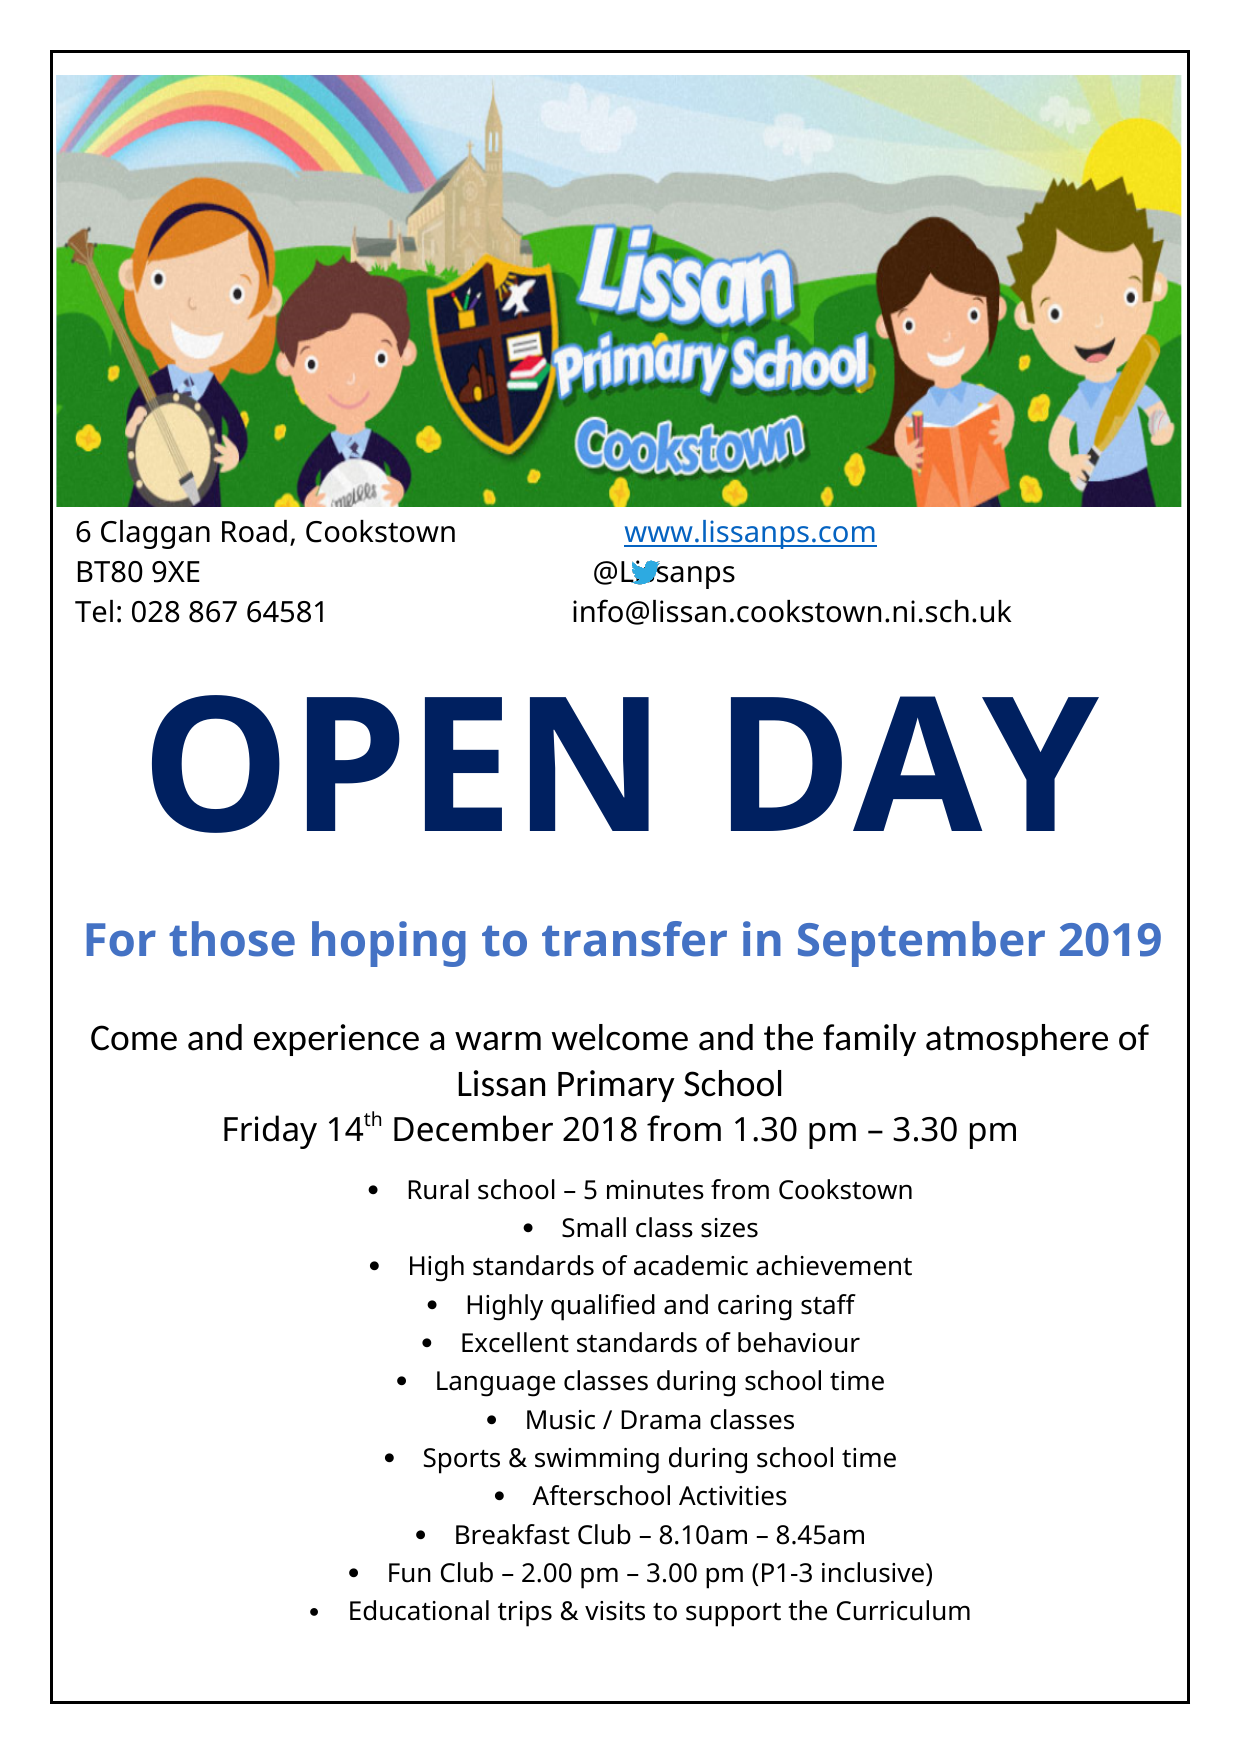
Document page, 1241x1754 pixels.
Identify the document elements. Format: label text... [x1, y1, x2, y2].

list Music / Drama classes [117, 1401, 1165, 1437]
list Afterschool Activities [117, 1478, 1165, 1513]
text OPEN DAY [75, 631, 1165, 886]
list Rural school – 5 minutes from Cookstown [117, 1171, 1165, 1207]
list Fun Club – 2.00 pm – 3.00 pm (P1-3 inclusive) [117, 1554, 1165, 1590]
list Breakfast Club – 8.10am – 8.45am [117, 1516, 1165, 1552]
list Language classes during school time [117, 1363, 1165, 1398]
list Small class sizes [117, 1209, 1165, 1245]
list Educational trips & visits to support the Curriculum [117, 1593, 1165, 1628]
list High standards of academic achievement [117, 1248, 1165, 1283]
list Sports & swimming during school time [117, 1439, 1165, 1475]
text Come and experience a warm welcome and the family atmosphere of Lissan Primary School [75, 923, 1165, 1106]
picture [625, 552, 664, 592]
text Friday 14th December 2018 from 1.30 pm – 3.30 pm [75, 1106, 1165, 1151]
text 6 Claggan Road, Cookstown www.lissanps.com [75, 507, 1165, 551]
picture [56, 75, 1182, 507]
text BT80 9XE @Lissanps [75, 551, 1165, 591]
list Excellent standards of behaviour [117, 1324, 1165, 1360]
text Tel: 028 867 64581 info@lissan.cookstown.ni.sch.uk [75, 591, 1165, 631]
list Highly qualified and caring staff [117, 1286, 1165, 1322]
